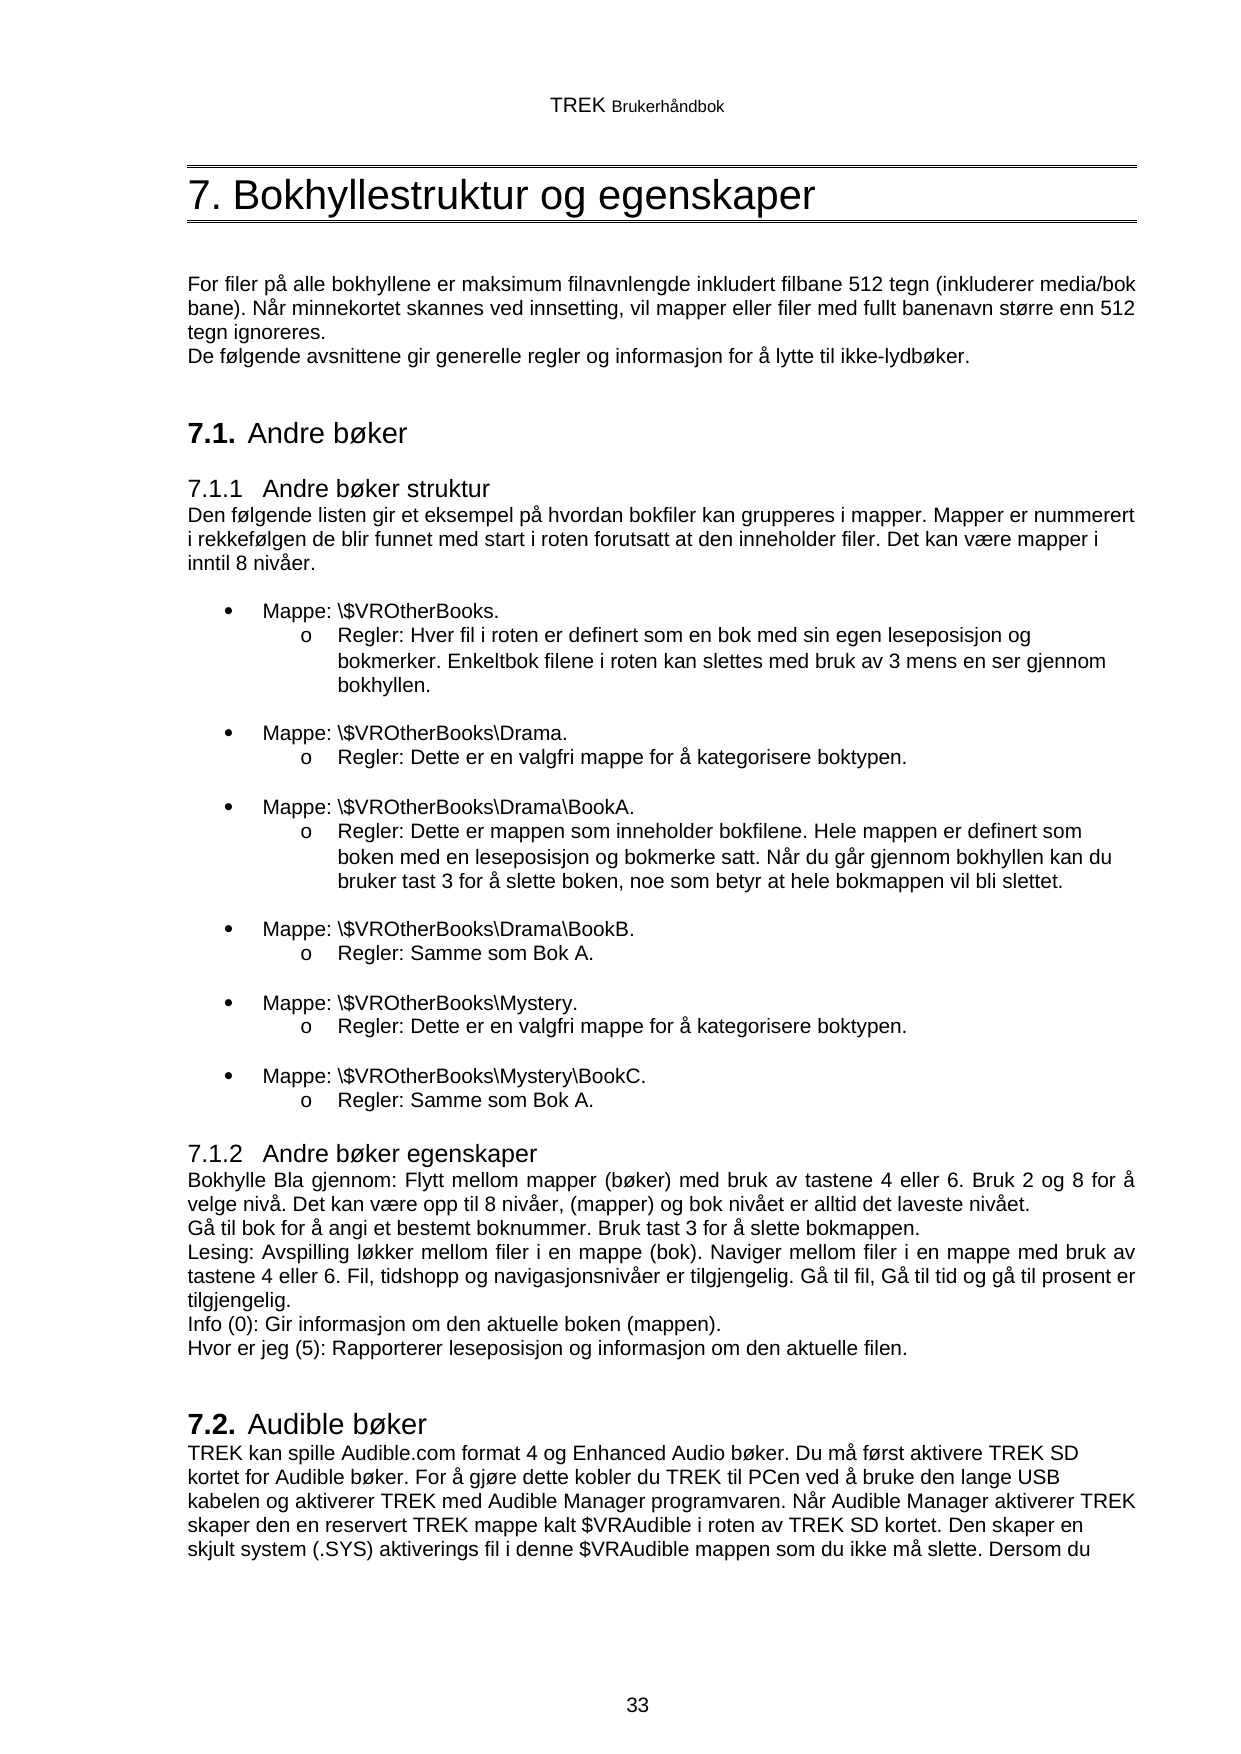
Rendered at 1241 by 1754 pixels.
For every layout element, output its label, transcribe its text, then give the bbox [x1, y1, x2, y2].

subtitle Andre bøker struktur [187, 474, 1137, 503]
subtitle Audible bøker [187, 1407, 1137, 1441]
list Mappe: \$VROtherBooks\Mystery. [225, 990, 1137, 1014]
subtitle Andre bøker [187, 416, 1137, 449]
list Regler: Dette er en valgfri mappe for å kategorisere boktypen. [300, 745, 1137, 771]
list Regler: Dette er mappen som inneholder bokfilene. Hele mappen er definert som boken med en leseposisjon og bokmerke satt. Når du går gjennom bokhyllen kan du bruker tast 3 for å slette boken, noe som betyr at hele bokmappen vil bli slettet. [300, 819, 1137, 892]
text Hvor er jeg (5): Rapporterer leseposisjon og informasjon om den aktuelle filen. [187, 1336, 1137, 1359]
text For filer på alle bokhyllene er maksimum filnavnlengde inkludert filbane 512 tegn (inkluderer media/bok bane). Når minnekortet skannes ved innsetting, vil mapper eller filer med fullt banenavn større enn 512 tegn ignoreres. [187, 272, 1137, 344]
list Mappe: \$VROtherBooks\Drama. [225, 721, 1137, 745]
list Mappe: \$VROtherBooks\Mystery\BookC. [225, 1064, 1137, 1088]
subtitle Bokhyllestruktur og egenskaper [187, 168, 1137, 220]
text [187, 1441, 1137, 1561]
subtitle Andre bøker egenskaper [187, 1139, 1137, 1168]
text Den følgende listen gir et eksempel på hvordan bokfiler kan grupperes i mapper. Mapper er nummerert i rekkefølgen de blir funnet med start i roten forutsatt at den inneholder filer. Det kan være mapper i inntil 8 nivåer. [187, 503, 1137, 575]
list Regler: Samme som Bok A. [300, 1088, 1137, 1114]
text Gå til bok for å angi et bestemt boknummer. Bruk tast 3 for å slette bokmappen. [187, 1216, 1137, 1240]
text Bokhylle Bla gjennom: Flytt mellom mapper (bøker) med bruk av tastene 4 eller 6. Bruk 2 og 8 for å velge nivå. Det kan være opp til 8 nivåer, (mapper) og bok nivået er alltid det laveste nivået. [187, 1168, 1137, 1216]
text De følgende avsnittene gir generelle regler og informasjon for å lytte til ikke-lydbøker. [187, 344, 1137, 368]
text Lesing: Avspilling løkker mellom filer i en mappe (bok). Naviger mellom filer i en mappe med bruk av tastene 4 eller 6. Fil, tidshopp og navigasjonsnivåer er tilgjengelig. Gå til fil, Gå til tid og gå til prosent er tilgjengelig. [187, 1240, 1137, 1312]
list Regler: Samme som Bok A. [300, 941, 1137, 966]
list Regler: Hver fil i roten er definert som en bok med sin egen leseposisjon og bokmerker. Enkeltbok filene i roten kan slettes med bruk av 3 mens en ser gjennom bokhyllen. [300, 623, 1137, 697]
list Mappe: \$VROtherBooks\Drama\BookB. [225, 916, 1137, 941]
list Regler: Dette er en valgfri mappe for å kategorisere boktypen. [300, 1014, 1137, 1040]
list Mappe: \$VROtherBooks\Drama\BookA. [225, 795, 1137, 819]
list Mappe: \$VROtherBooks. [225, 599, 1137, 623]
text Info (0): Gir informasjon om den aktuelle boken (mappen). [187, 1312, 1137, 1336]
